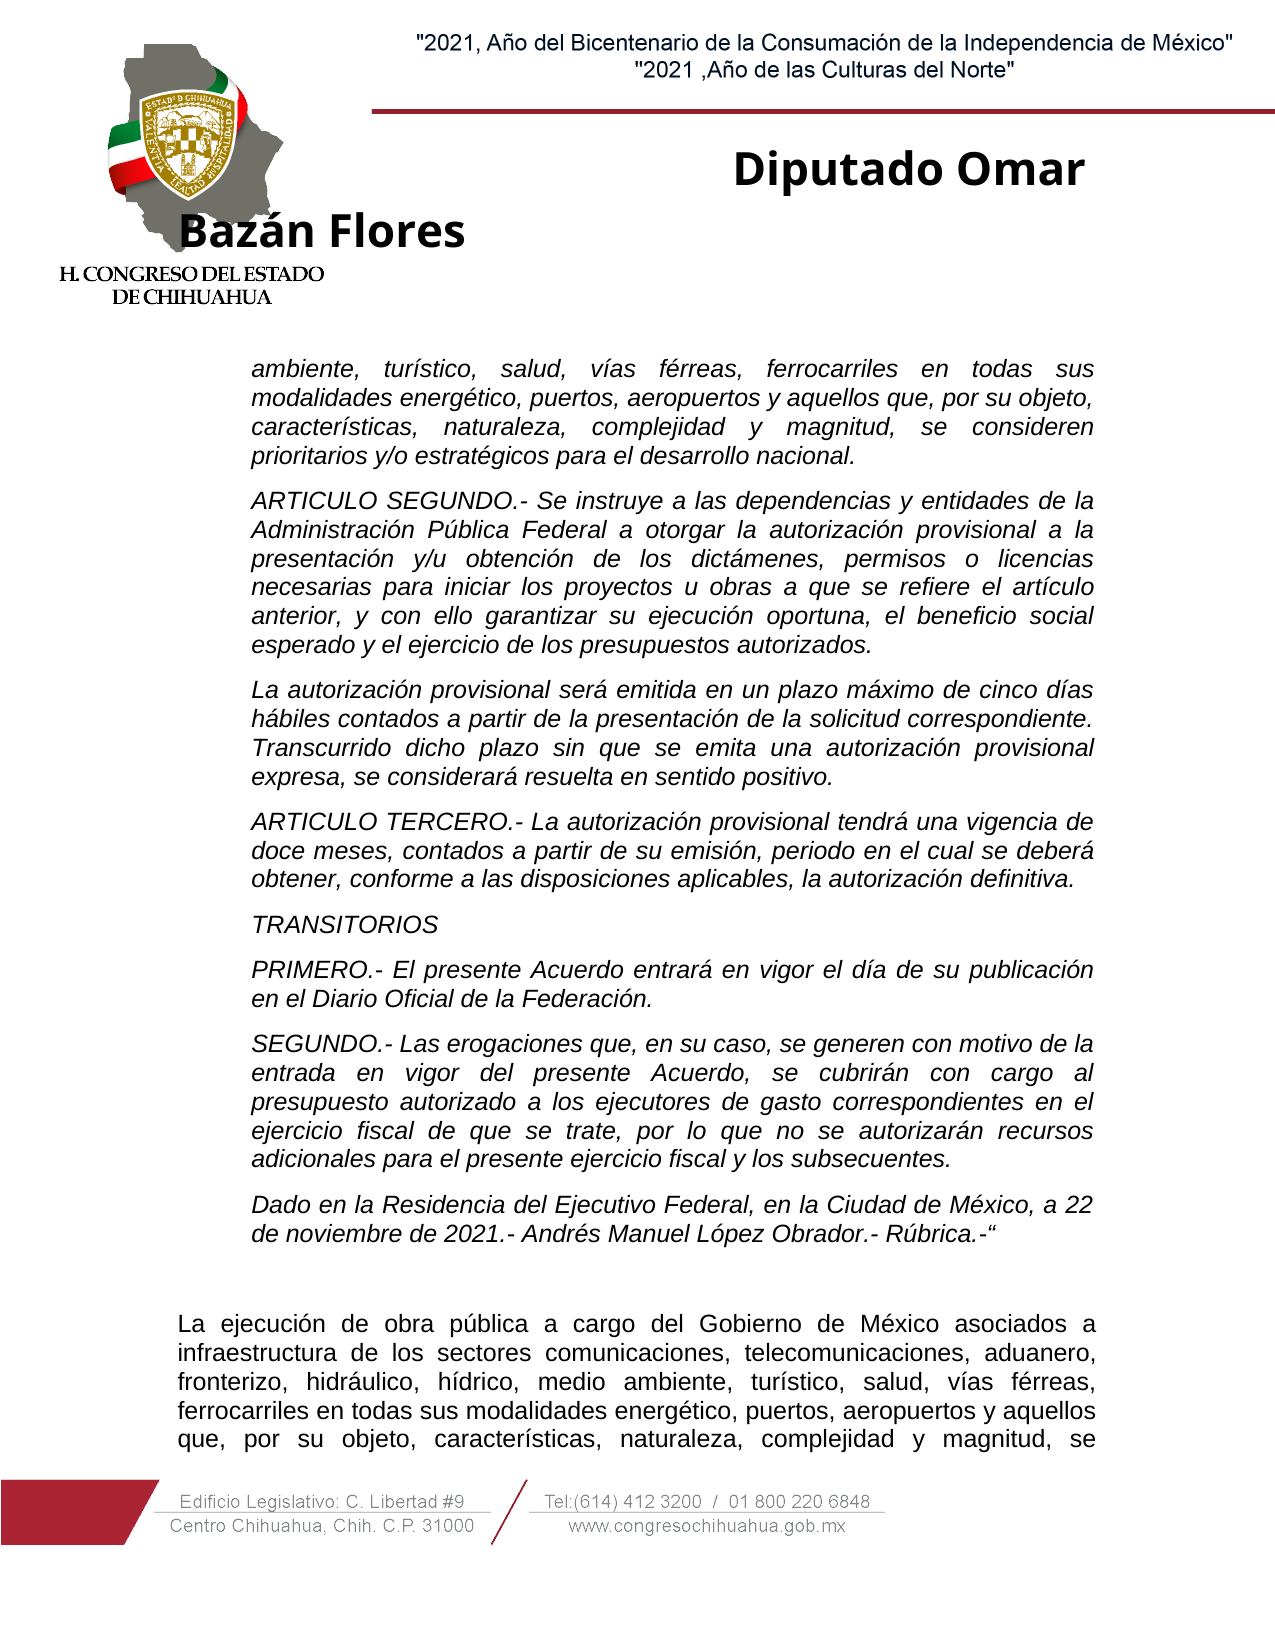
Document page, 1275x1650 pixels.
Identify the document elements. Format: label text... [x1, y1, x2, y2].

text ARTICULO SEGUNDO.- Se instruye a las dependencias y entidades de la Administración Pública Federal a otorgar la autorización provisional a la presentación y/u obtención de los dictámenes, permisos o licencias necesarias para iniciar los proyectos u obras a que se refiere el artículo anterior, y con ello garantizar su ejecución oportuna, el beneficio social esperado y el ejercicio de los presupuestos autorizados. [251, 486, 1098, 658]
text PRIMERO.- El presente Acuerdo entrará en vigor el día de su publicación en el Diario Oficial de la Federación. [251, 955, 1098, 1013]
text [251, 354, 1098, 469]
text SEGUNDO.- Las erogaciones que, en su caso, se generen con motivo de la entrada en vigor del presente Acuerdo, se cubrirán con cargo al presupuesto autorizado a los ejecutores de gasto correspondientes en el ejercicio fiscal de que se trate, por lo que no se autorizarán recursos adicionales para el presente ejercicio fiscal y los subsecuentes. [251, 1029, 1098, 1173]
text TRANSITORIOS [251, 910, 1098, 938]
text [177, 1309, 1098, 1453]
picture [0, 0, 1275, 1608]
text ARTICULO TERCERO.- La autorización provisional tendrá una vigencia de doce meses, contados a partir de su emisión, periodo en el cual se deberá obtener, conforme a las disposiciones aplicables, la autorización definitiva. [251, 807, 1098, 893]
text La autorización provisional será emitida en un plazo máximo de cinco días hábiles contados a partir de la presentación de la solicitud correspondiente. Transcurrido dicho plazo sin que se emita una autorización provisional expresa, se considerará resuelta en sentido positivo. [251, 675, 1098, 790]
text Dado en la Residencia del Ejecutivo Federal, en la Ciudad de México, a 22 de noviembre de 2021.- Andrés Manuel López Obrador.- Rúbrica.-“ [251, 1190, 1098, 1247]
